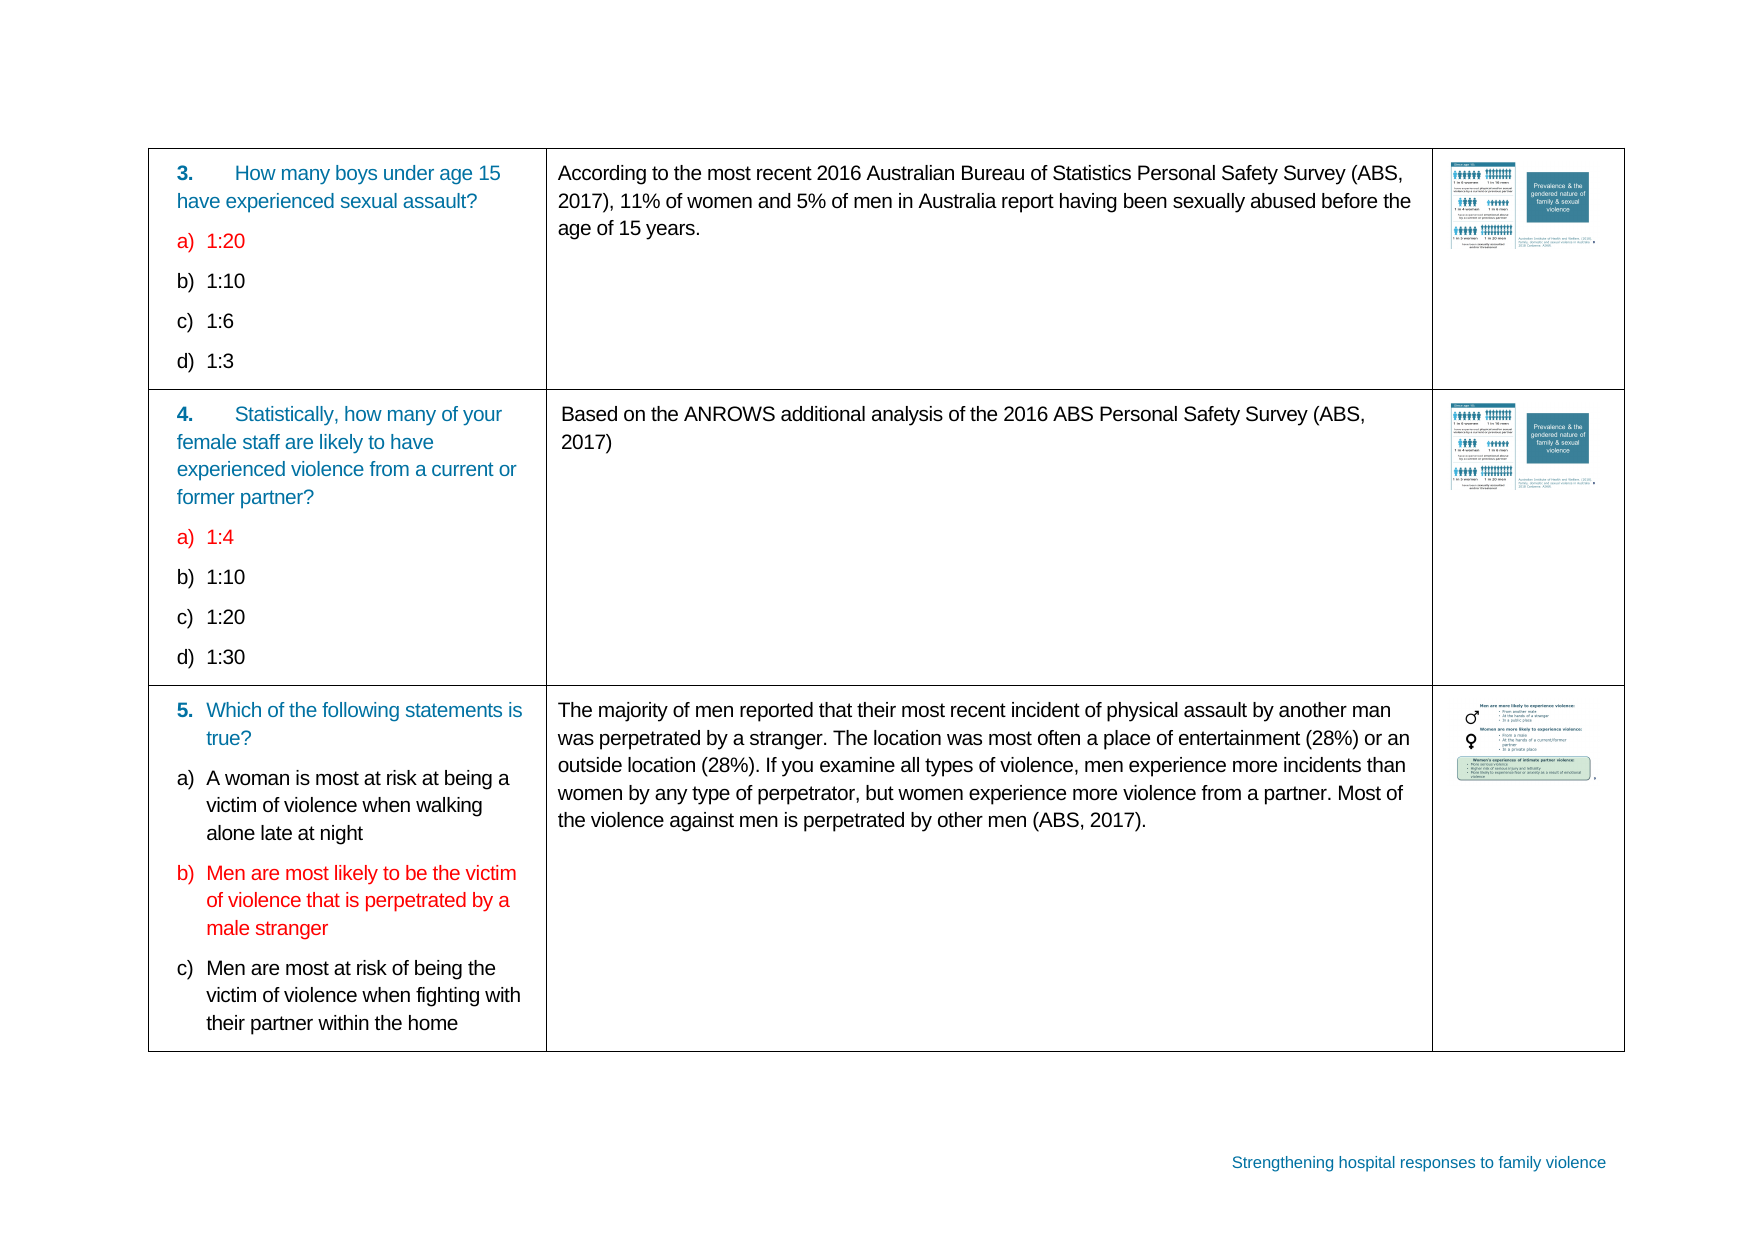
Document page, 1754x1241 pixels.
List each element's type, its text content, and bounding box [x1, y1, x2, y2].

table_cell Which of the following statements is true? A woman is most at risk at being a victim of violence when walking alone late at night Men are most likely to be the victim of violence that is perpetrated by a male stranger Men are most at risk of being the victim of violence when fighting with their partner within the home [149, 686, 546, 1051]
picture [1446, 402, 1601, 490]
picture [1263, 1159, 1269, 1168]
table_cell The majority of men reported that their most recent incident of physical assault by another man was perpetrated by a stranger. The location was most often a place of entertainment (28%) or an outside location (28%). If you examine all types of violence, men experience more incidents than women by any type of perpetrator, but women experience more violence from a partner. Most of the violence against men is perpetrated by other men (ABS, 2017). [547, 686, 1432, 1051]
picture [1446, 161, 1601, 249]
table_cell [1433, 149, 1624, 389]
table_cell Based on the ANROWS additional analysis of the 2016 ABS Personal Safety Survey (ABS, 2017) [547, 390, 1432, 685]
table_cell According to the most recent 2016 Australian Bureau of Statistics Personal Safety Survey (ABS, 2017), 11% of women and 5% of men in Australia report having been sexually abused before the age of 15 years. [547, 149, 1432, 389]
table_cell Statistically, how many of your female staff are likely to have experienced violence from a current or former partner? 1:4 1:10 1:20 1:30 [149, 390, 546, 685]
table_cell [1433, 390, 1624, 685]
picture [1304, 1159, 1310, 1168]
table_cell [1433, 686, 1624, 1051]
picture [1446, 698, 1601, 786]
table_cell How many boys under age 15 have experienced sexual assault? 1:20 1:10 1:6 1:3 [149, 149, 546, 389]
